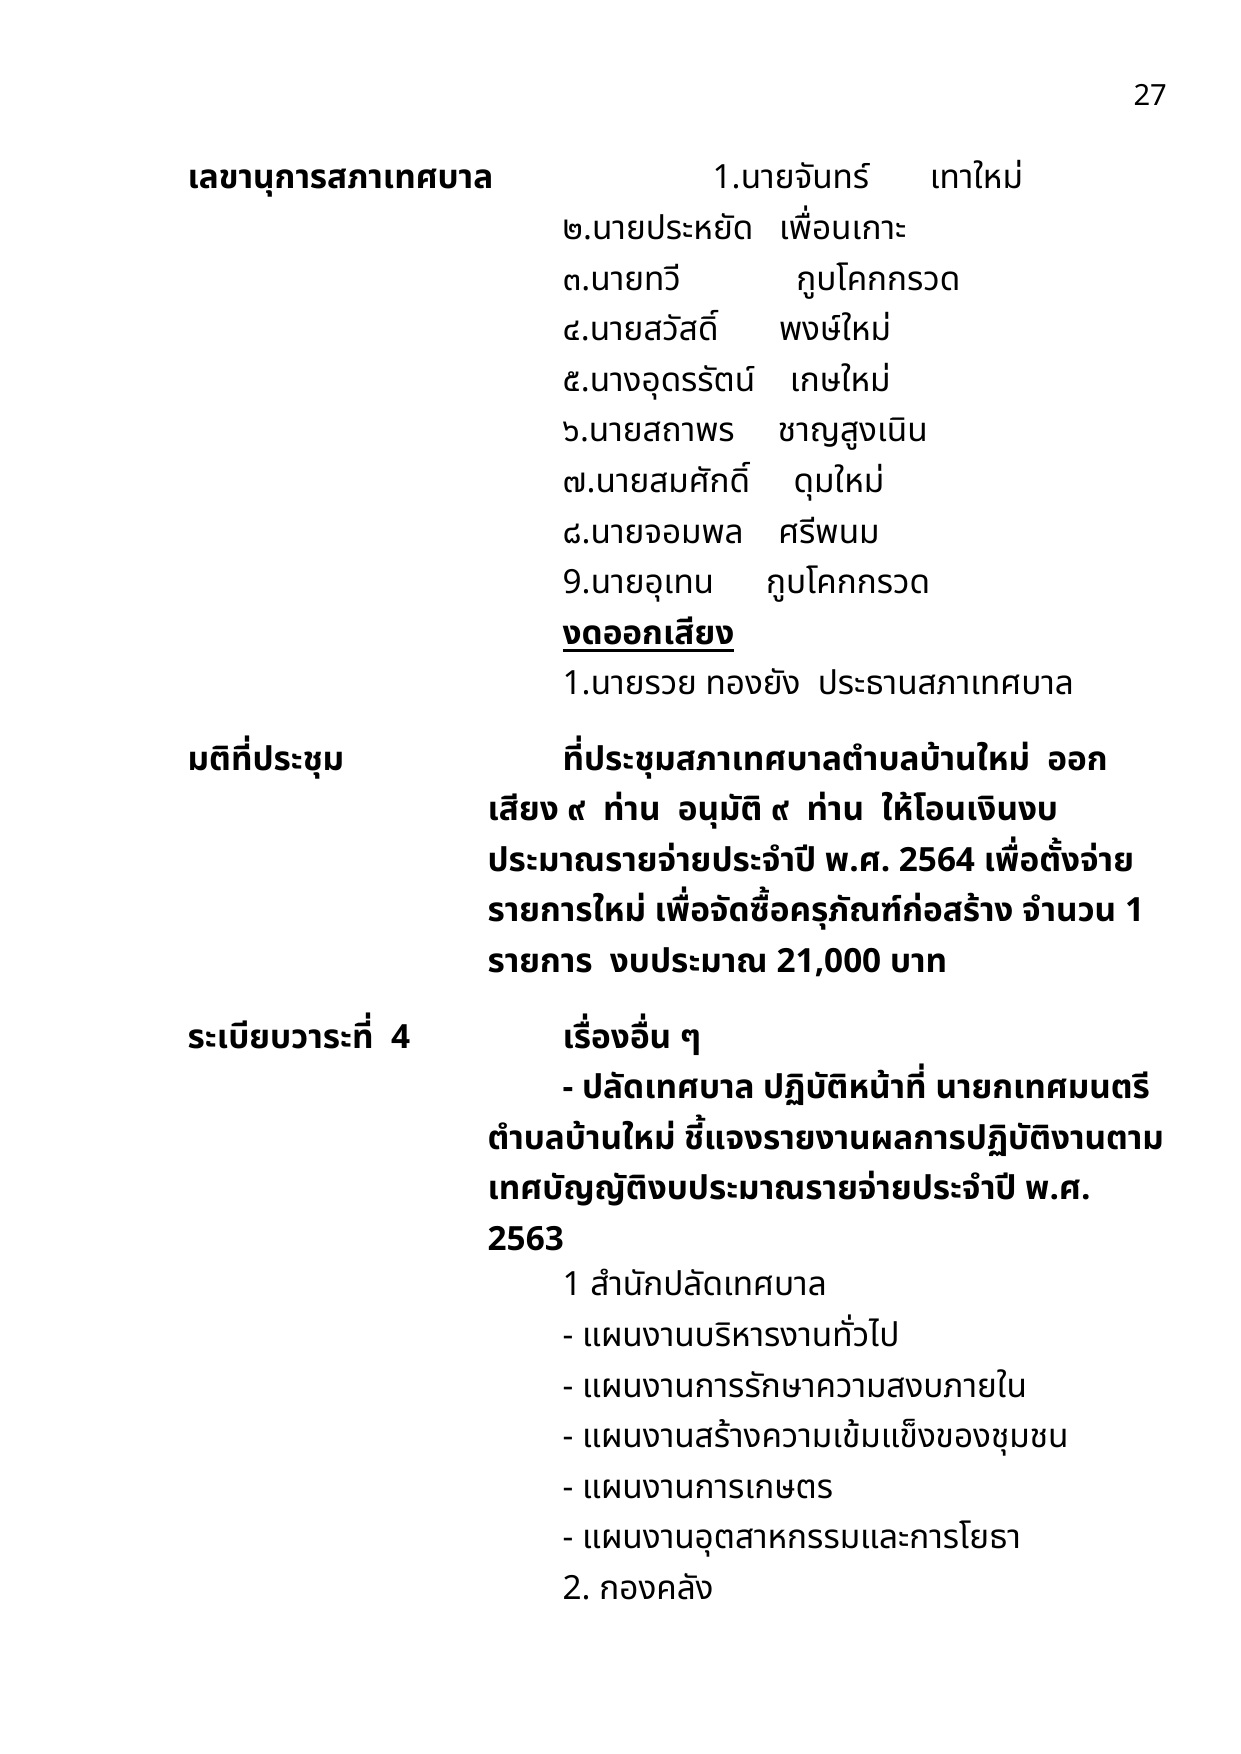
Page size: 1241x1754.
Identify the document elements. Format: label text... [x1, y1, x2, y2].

text ๖.นายสถาพร ชาญสูงเนิน [187, 406, 1167, 457]
text 9.นายอุเทน กูบโคกกรวด [187, 558, 1167, 609]
text ระเบียบวาระที่ 4 เรื่องอื่น ๆ [187, 1012, 1167, 1063]
text เลขานุการสภาเทศบาล 1.นายจันทร์ เทาใหม่ [187, 153, 1167, 204]
text มติที่ประชุม ที่ประชุมสภาเทศบาลตำบลบ้านใหม่ ออกเสียง ๙ ท่าน อนุมัติ ๙ ท่าน ให้โอนเงินงบประมาณรายจ่ายประจำปี พ.ศ. 2564 เพื่อตั้งจ่ายรายการใหม่ เพื่อจัดซื้อครุภัณฑ์ก่อสร้าง จำนวน 1 รายการ งบประมาณ 21,000 บาท [187, 735, 1167, 987]
text ๘.นายจอมพล ศรีพนม [187, 507, 1167, 558]
text 2. กองคลัง [187, 1564, 1167, 1614]
text งดออกเสียง [187, 609, 1167, 659]
text - แผนงานการเกษตร [187, 1463, 1167, 1513]
text - แผนงานสร้างความเข้มแข็งของชุมชน [187, 1412, 1167, 1463]
text - แผนงานการรักษาความสงบภายใน [187, 1361, 1167, 1412]
text 1.นายรวย ทองยัง ประธานสภาเทศบาล [187, 659, 1167, 710]
text ๕.นางอุดรรัตน์ เกษใหม่ [187, 356, 1167, 406]
text ๗.นายสมศักดิ์ ดุมใหม่ [187, 457, 1167, 507]
text ๓.นายทวี กูบโคกกรวด [187, 254, 1167, 305]
text ๒.นายประหยัด เพื่อนเกาะ [187, 204, 1167, 254]
text 1 สำนักปลัดเทศบาล [487, 1260, 1167, 1311]
text - แผนงานบริหารงานทั่วไป [187, 1311, 1167, 1361]
text ๔.นายสวัสดิ์ พงษ์ใหม่ [187, 305, 1167, 356]
text - แผนงานอุตสาหกรรมและการโยธา [187, 1513, 1167, 1564]
text - ปลัดเทศบาล ปฏิบัติหน้าที่ นายกเทศมนตรีตำบลบ้านใหม่ ชี้แจงรายงานผลการปฏิบัติงานตามเทศบัญญัติงบประมาณรายจ่ายประจำปี พ.ศ. 2563 [487, 1063, 1167, 1260]
